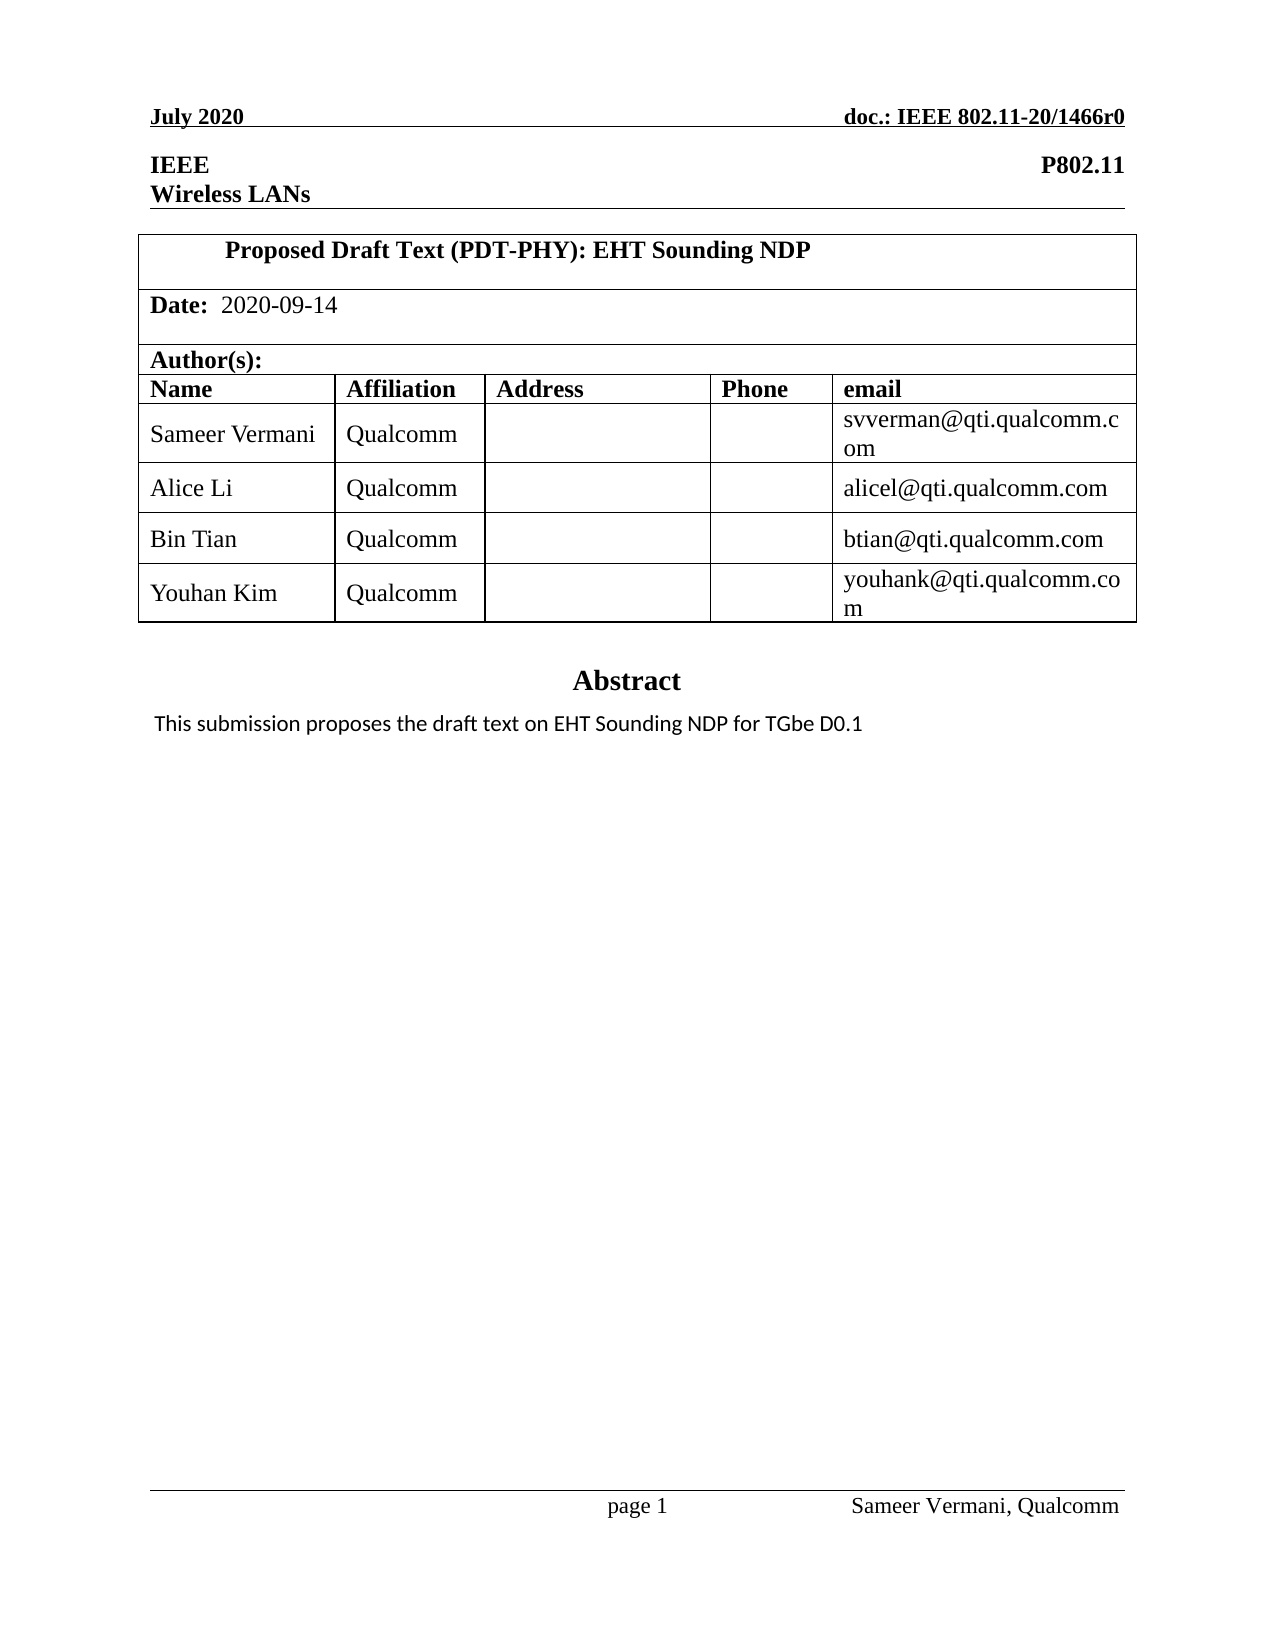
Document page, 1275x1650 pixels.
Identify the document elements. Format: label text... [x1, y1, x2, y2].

table_cell Sameer Vermani [139, 404, 334, 462]
table_cell Date: 2020-09-14 [139, 290, 1136, 344]
table_header Proposed Draft Text (PDT-PHY): EHT Sounding NDP [139, 235, 1136, 289]
table_cell Address [486, 375, 710, 403]
text IEEE P802.11 Wireless LANs [150, 150, 1125, 208]
table_cell Bin Tian [139, 513, 334, 563]
table_cell Alice Li [139, 463, 334, 512]
table_cell Qualcomm [336, 564, 484, 621]
table_cell Youhan Kim [139, 564, 334, 621]
table_cell Author(s): [139, 345, 1136, 373]
table_cell [711, 463, 832, 512]
table_cell [711, 513, 832, 563]
table_cell Qualcomm [336, 404, 484, 462]
table_cell [711, 404, 832, 462]
table_cell Qualcomm [336, 513, 484, 563]
table_cell alicel@qti.qualcomm.com [833, 463, 1136, 512]
table_cell Name [139, 375, 334, 403]
table_cell youhank@qti.qualcomm.com [833, 564, 1136, 621]
table_cell [486, 513, 710, 563]
table_cell [486, 463, 710, 512]
table_cell Affiliation [336, 375, 484, 403]
table_cell Phone [711, 375, 832, 403]
table_cell [711, 564, 832, 621]
table_cell [486, 564, 710, 621]
table_cell email [833, 375, 1136, 403]
table_cell [486, 404, 710, 462]
table_cell Qualcomm [336, 463, 484, 512]
table_cell svverman@qti.qualcomm.com [833, 404, 1136, 462]
table_cell btian@qti.qualcomm.com [833, 513, 1136, 563]
